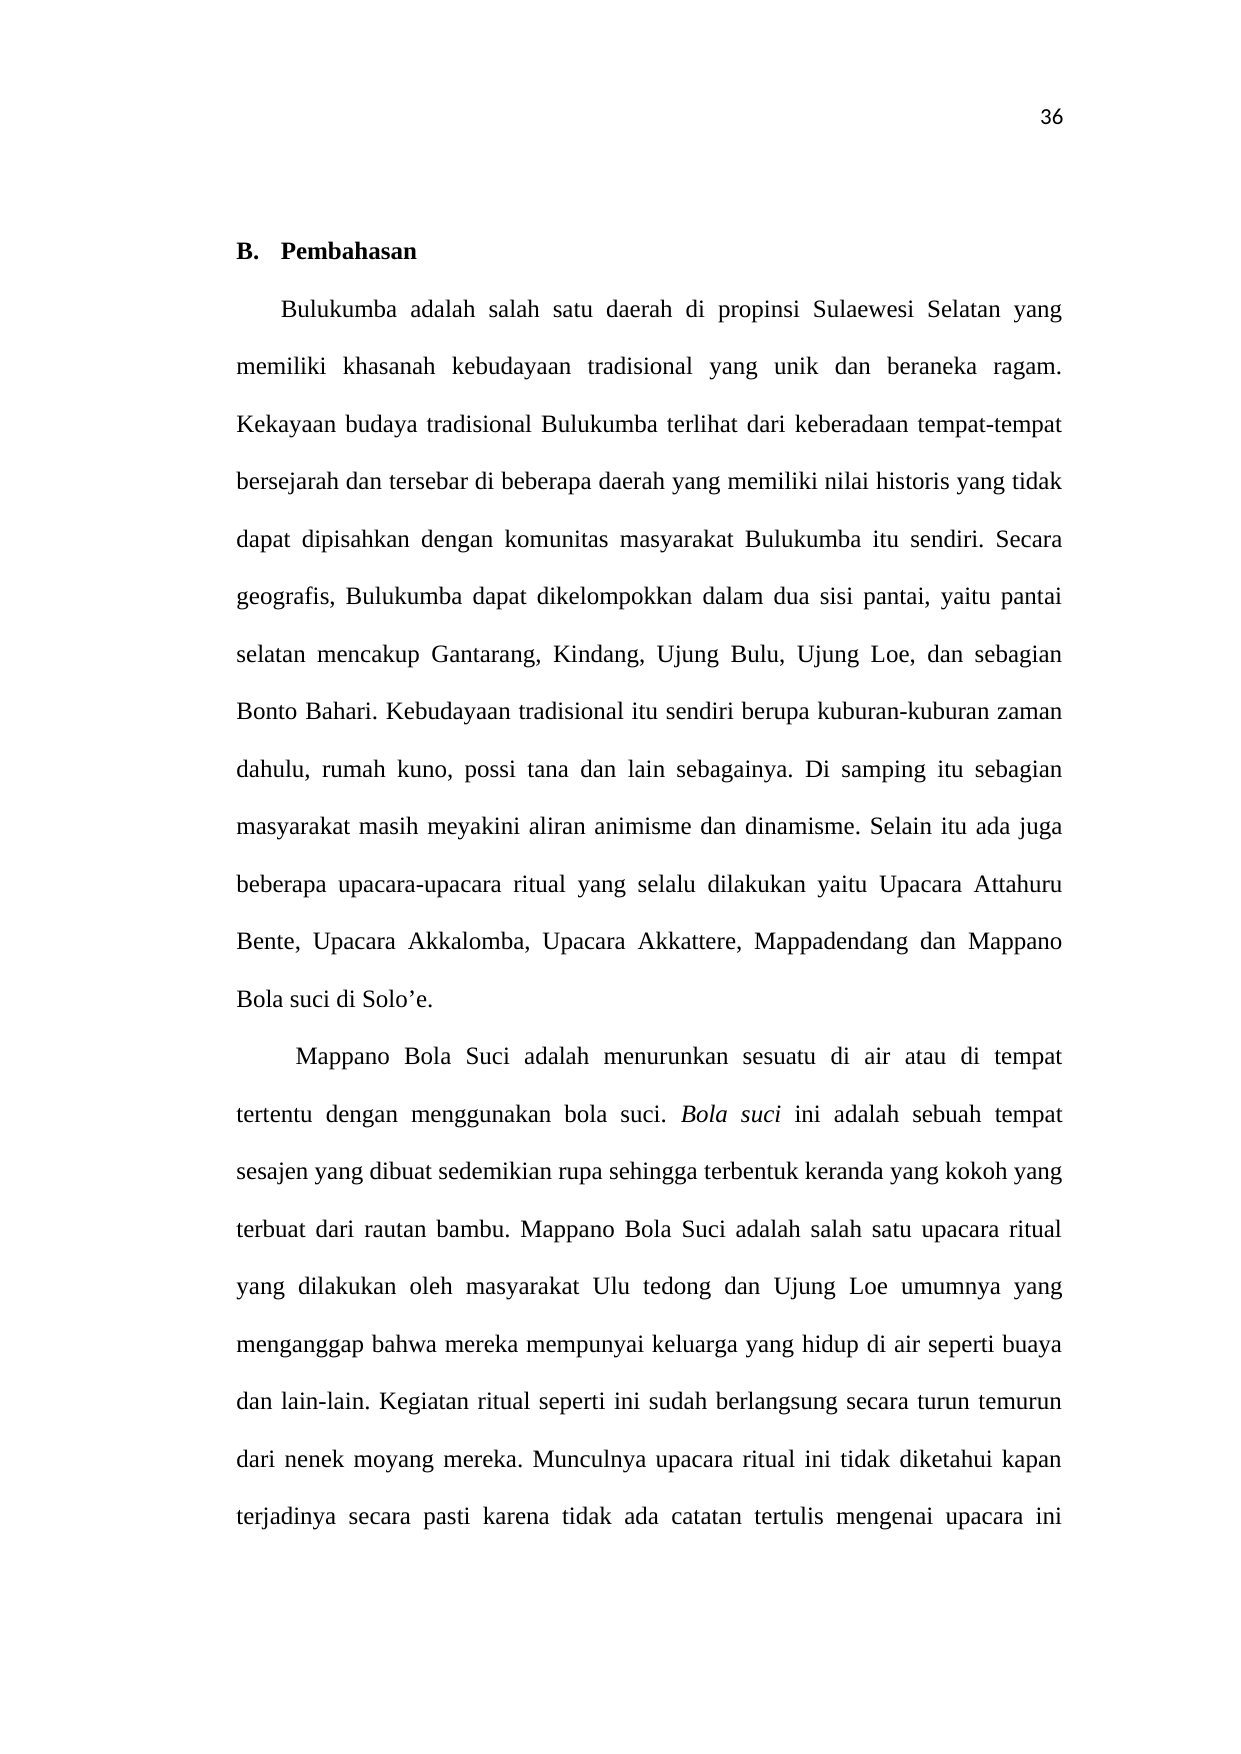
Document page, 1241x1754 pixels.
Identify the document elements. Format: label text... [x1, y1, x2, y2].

list Bulukumba adalah salah satu daerah di propinsi Sulaewesi Selatan yang memiliki khasanah kebudayaan tradisional yang unik dan beraneka ragam. Kekayaan budaya tradisional Bulukumba terlihat dari keberadaan tempat-tempat bersejarah dan tersebar di beberapa daerah yang memiliki nilai historis yang tidak dapat dipisahkan dengan komunitas masyarakat Bulukumba itu sendiri. Secara geografis, Bulukumba dapat dikelompokkan dalam dua sisi pantai, yaitu pantai selatan mencakup Gantarang, Kindang, Ujung Bulu, Ujung Loe, dan sebagian Bonto Bahari. Kebudayaan tradisional itu sendiri berupa kuburan-kuburan zaman dahulu, rumah kuno, possi tana dan lain sebagainya. Di samping itu sebagian masyarakat masih meyakini aliran animisme dan dinamisme. Selain itu ada juga beberapa upacara-upacara ritual yang selalu dilakukan yaitu Upacara Attahuru Bente, Upacara Akkalomba, Upacara Akkattere, Mappadendang dan Mappano Bola suci di Solo’e. [236, 294, 1063, 1012]
list Pembahasan [236, 236, 1063, 265]
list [236, 1041, 1063, 1530]
